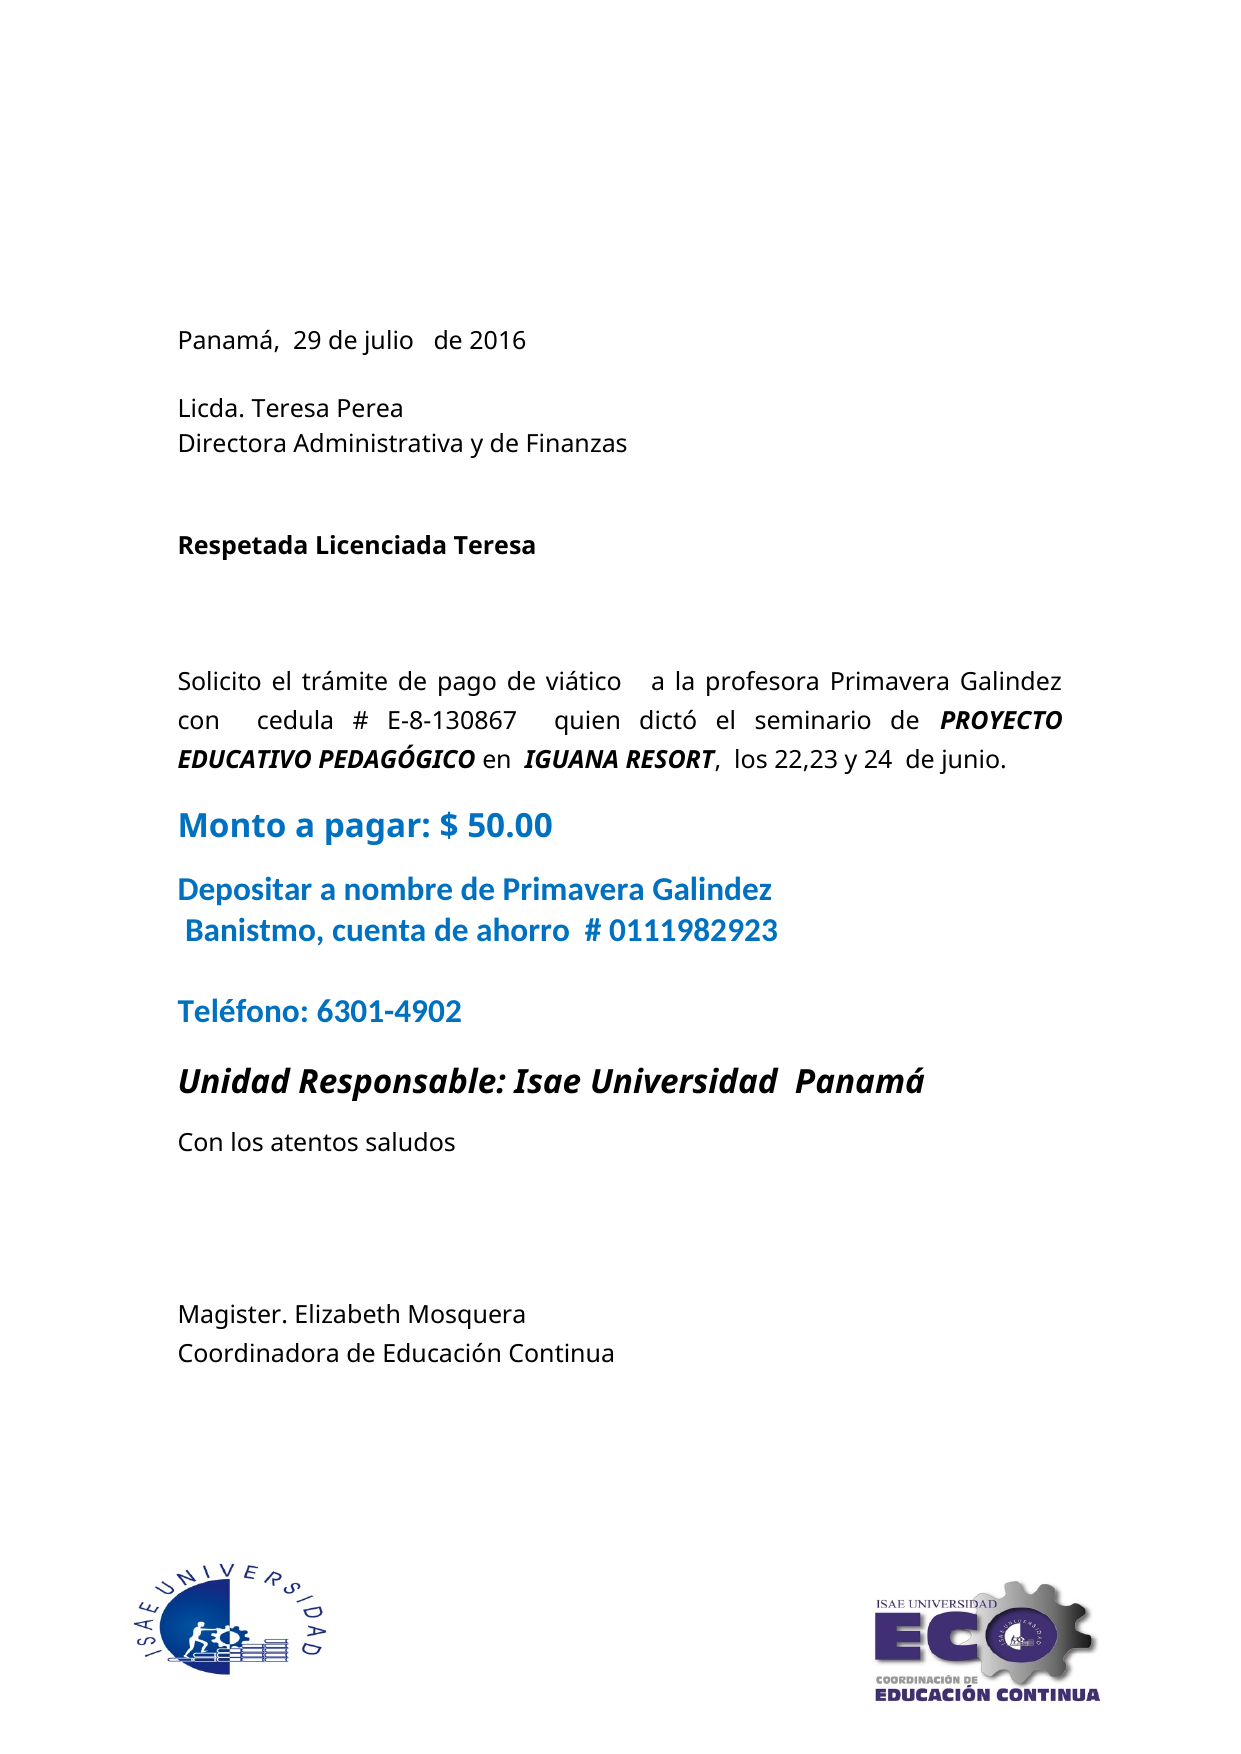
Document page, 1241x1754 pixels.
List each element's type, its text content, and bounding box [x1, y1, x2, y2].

text Respetada Licenciada Teresa [177, 527, 1063, 561]
text Unidad Responsable: Isae Universidad Panamá [177, 1058, 1063, 1103]
text Solicito el trámite de pago de viático a la profesora Primavera Galindez con cedula # E-8-130867 quien dictó el seminario de PROYECTO EDUCATIVO PEDAGÓGICO en IGUANA RESORT, los 22,23 y 24 de junio. [177, 664, 1063, 776]
text Directora Administrativa y de Finanzas [177, 425, 1063, 459]
text Licda. Teresa Perea [177, 391, 1063, 425]
text Magister. Elizabeth Mosquera [177, 1297, 1063, 1331]
text Con los atentos saludos [177, 1124, 1063, 1158]
text Banistmo, cuenta de ahorro # 0111982923 [177, 909, 1063, 950]
text Panamá, 29 de julio de 2016 [177, 323, 1063, 357]
text Teléfono: 6301-4902 [177, 990, 1063, 1031]
text Depositar a nombre de Primavera Galindez [177, 868, 1063, 909]
picture [125, 1546, 335, 1692]
text Coordinadora de Educación Continua [177, 1336, 1063, 1370]
text Monto a pagar: $ 50.00 [177, 802, 1063, 847]
picture [869, 1576, 1109, 1708]
